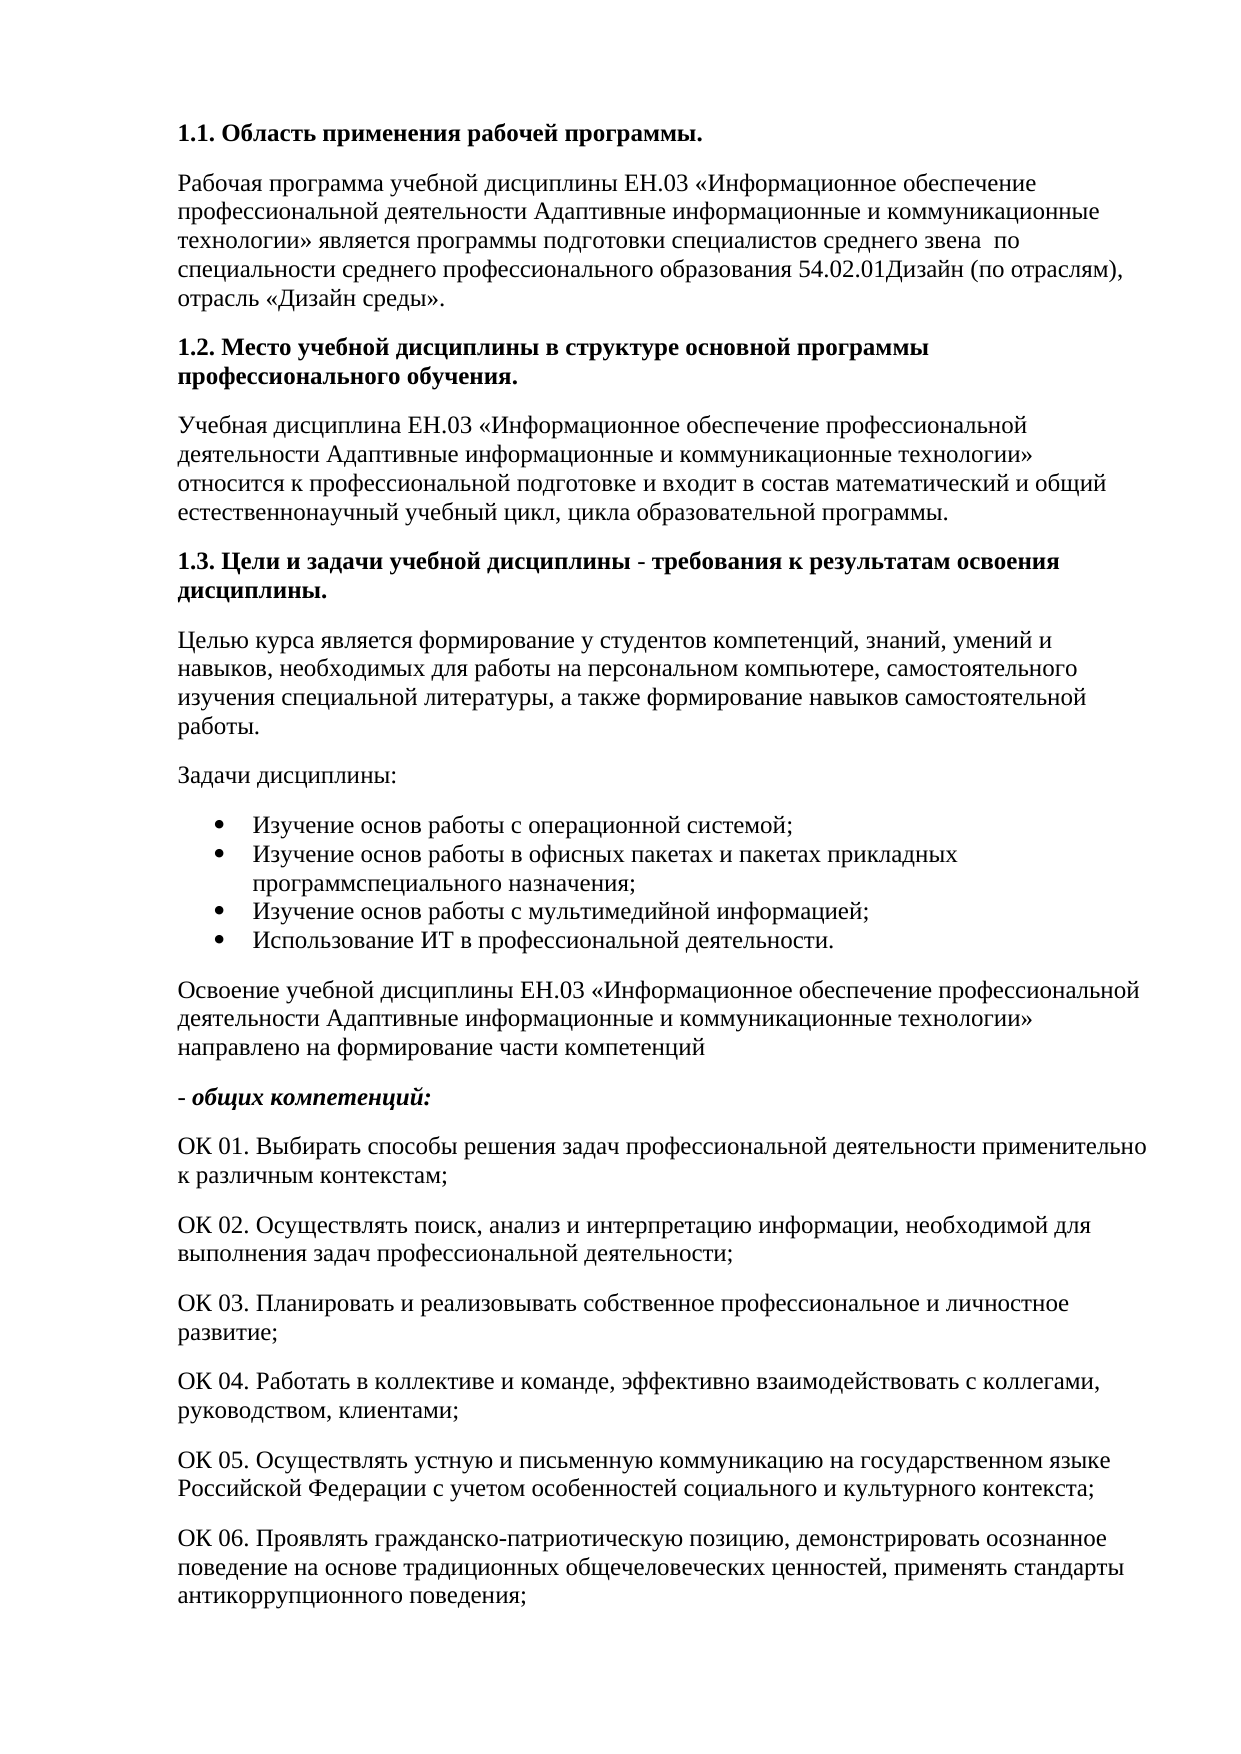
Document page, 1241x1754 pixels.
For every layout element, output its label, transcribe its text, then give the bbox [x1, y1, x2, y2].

list Использование ИТ в профессиональной деятельности. [215, 925, 1152, 954]
text 1.2. Место учебной дисциплины в структуре основной программы профессионального обучения. [177, 332, 1152, 390]
text Рабочая программа учебной дисциплины ЕН.03 «Информационное обеспечение профессиональной деятельности Адаптивные информационные и коммуникационные технологии» является программы подготовки специалистов среднего звена по специальности среднего профессионального образования 54.02.01Дизайн (по отраслям), отрасль «Дизайн среды». [177, 168, 1152, 311]
text 1.3. Цели и задачи учебной дисциплины - требования к результатам освоения дисциплины. [177, 546, 1152, 604]
list Изучение основ работы с мультимедийной информацией; [215, 896, 1152, 925]
list Изучение основ работы в офисных пакетах и пакетах прикладных программспециального назначения; [215, 839, 1152, 896]
text ОК 05. Осуществлять устную и письменную коммуникацию на государственном языке Российской Федерации с учетом особенностей социального и культурного контекста; [177, 1445, 1152, 1502]
text Задачи дисциплины: [177, 761, 1152, 789]
text Учебная дисциплина ЕН.03 «Информационное обеспечение профессиональной деятельности Адаптивные информационные и коммуникационные технологии» относится к профессиональной подготовке и входит в состав математический и общий естественнонаучный учебный цикл, цикла образовательной программы. [177, 411, 1152, 526]
text Целью курса является формирование у студентов компетенций, знаний, умений и навыков, необходимых для работы на персональном компьютере, самостоятельного изучения специальной литературы, а также формирование навыков самостоятельной работы. [177, 625, 1152, 740]
text ОК 01. Выбирать способы решения задач профессиональной деятельности применительно к различным контекстам; [177, 1131, 1152, 1189]
text ОК 02. Осуществлять поиск, анализ и интерпретацию информации, необходимой для выполнения задач профессиональной деятельности; [177, 1210, 1152, 1267]
text ОК 06. Проявлять гражданско-патриотическую позицию, демонстрировать осознанное поведение на основе традиционных общечеловеческих ценностей, применять стандарты антикоррупционного поведения; [177, 1523, 1152, 1609]
list Изучение основ работы с операционной системой; [215, 810, 1152, 839]
text ОК 03. Планировать и реализовывать собственное профессиональное и личностное развитие; [177, 1288, 1152, 1346]
text - общих компетенций: [177, 1082, 1152, 1111]
text Освоение учебной дисциплины ЕН.03 «Информационное обеспечение профессиональной деятельности Адаптивные информационные и коммуникационные технологии» направлено на формирование части компетенций [177, 975, 1152, 1061]
text 1.1. Область применения рабочей программы. [177, 118, 1152, 147]
text ОК 04. Работать в коллективе и команде, эффективно взаимодействовать с коллегами, руководством, клиентами; [177, 1366, 1152, 1424]
